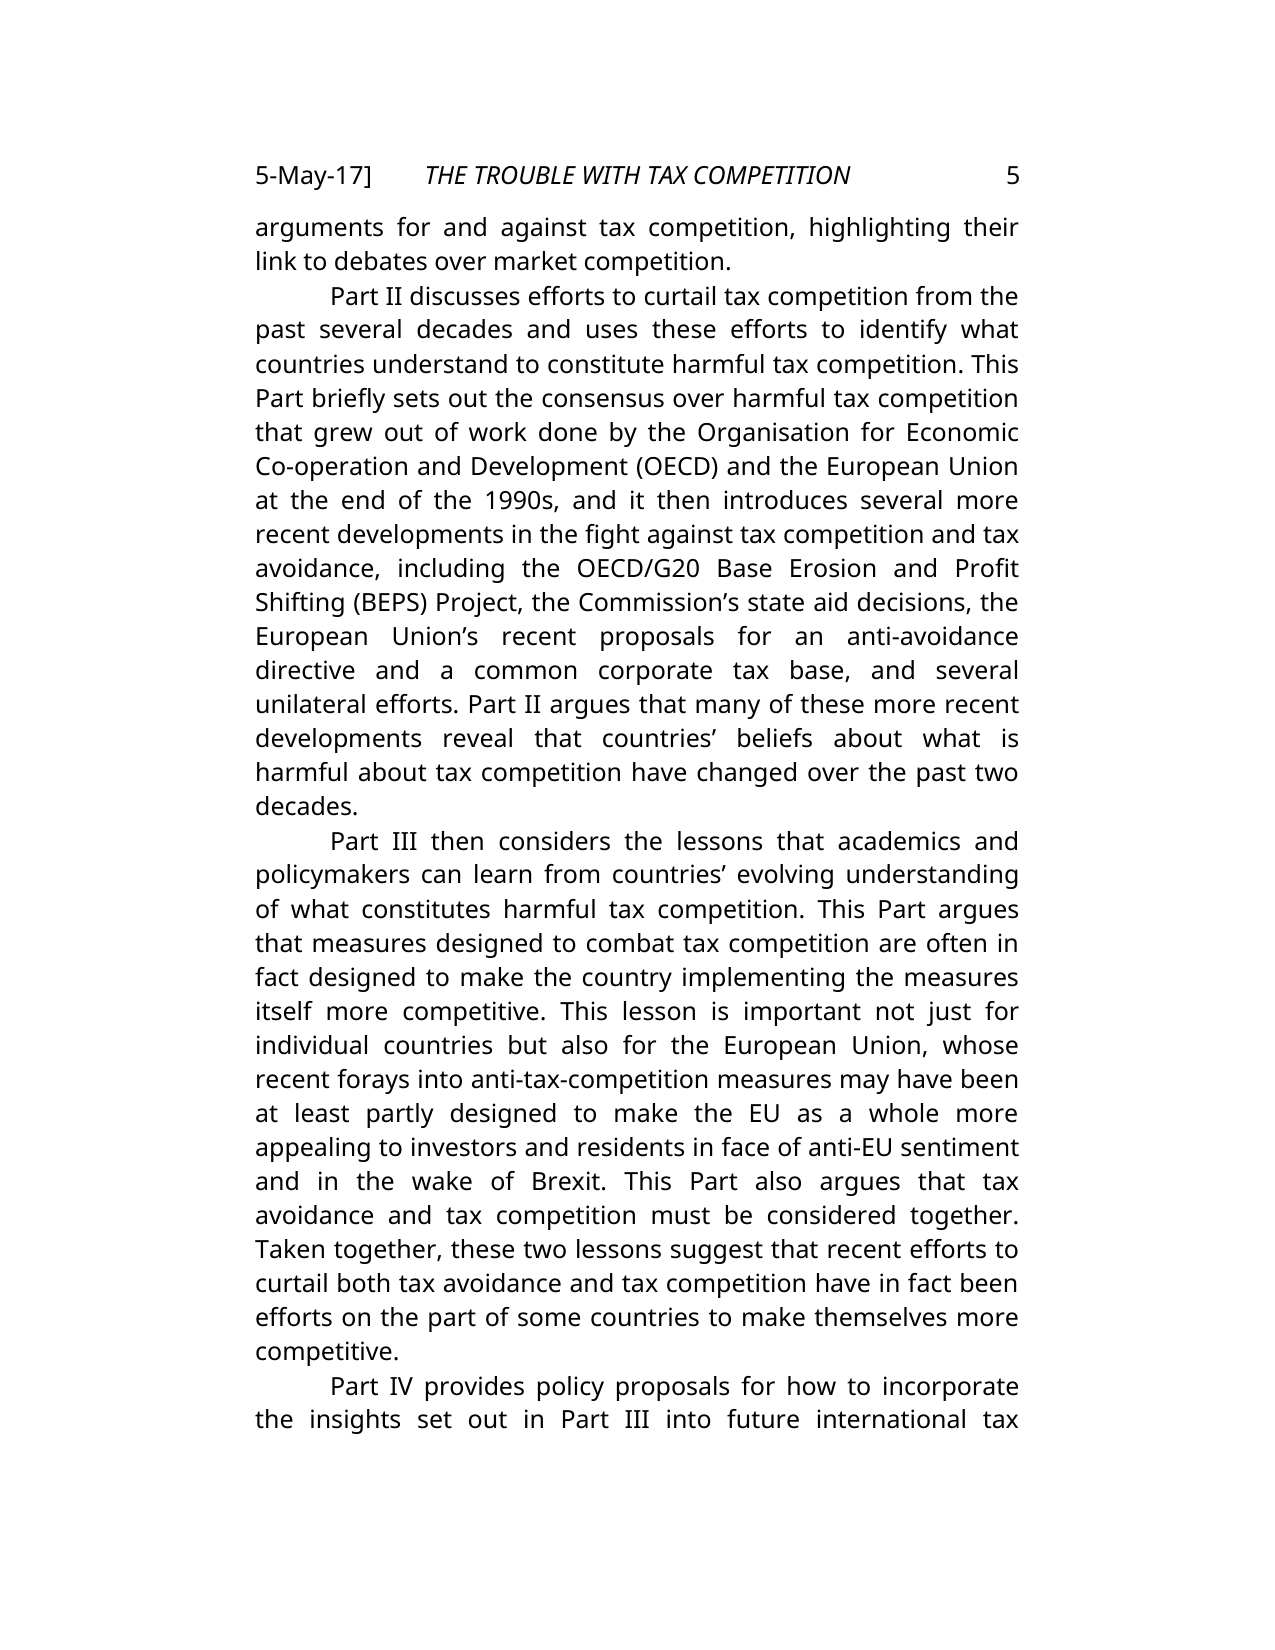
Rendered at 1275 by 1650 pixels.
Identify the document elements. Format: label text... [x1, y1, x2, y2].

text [255, 1368, 1020, 1436]
text Part III then considers the lessons that academics and policymakers can learn from countries’ evolving understanding of what constitutes harmful tax competition. This Part argues that measures designed to combat tax competition are often in fact designed to make the country implementing the measures itself more competitive. This lesson is important not just for individual countries but also for the European Union, whose recent forays into anti-tax-competition measures may have been at least partly designed to make the EU as a whole more appealing to investors and residents in face of anti-EU sentiment and in the wake of Brexit. This Part also argues that tax avoidance and tax competition must be considered together. Taken together, these two lessons suggest that recent efforts to curtail both tax avoidance and tax competition have in fact been efforts on the part of some countries to make themselves more competitive. [255, 823, 1020, 1368]
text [255, 210, 1020, 278]
text Part II discusses efforts to curtail tax competition from the past several decades and uses these efforts to identify what countries understand to constitute harmful tax competition. This Part briefly sets out the consensus over harmful tax competition that grew out of work done by the Organisation for Economic Co-operation and Development (OECD) and the European Union at the end of the 1990s, and it then introduces several more recent developments in the fight against tax competition and tax avoidance, including the OECD/G20 Base Erosion and Profit Shifting (BEPS) Project, the Commission’s state aid decisions, the European Union’s recent proposals for an anti-avoidance directive and a common corporate tax base, and several unilateral efforts. Part II argues that many of these more recent developments reveal that countries’ beliefs about what is harmful about tax competition have changed over the past two decades. [255, 278, 1020, 823]
